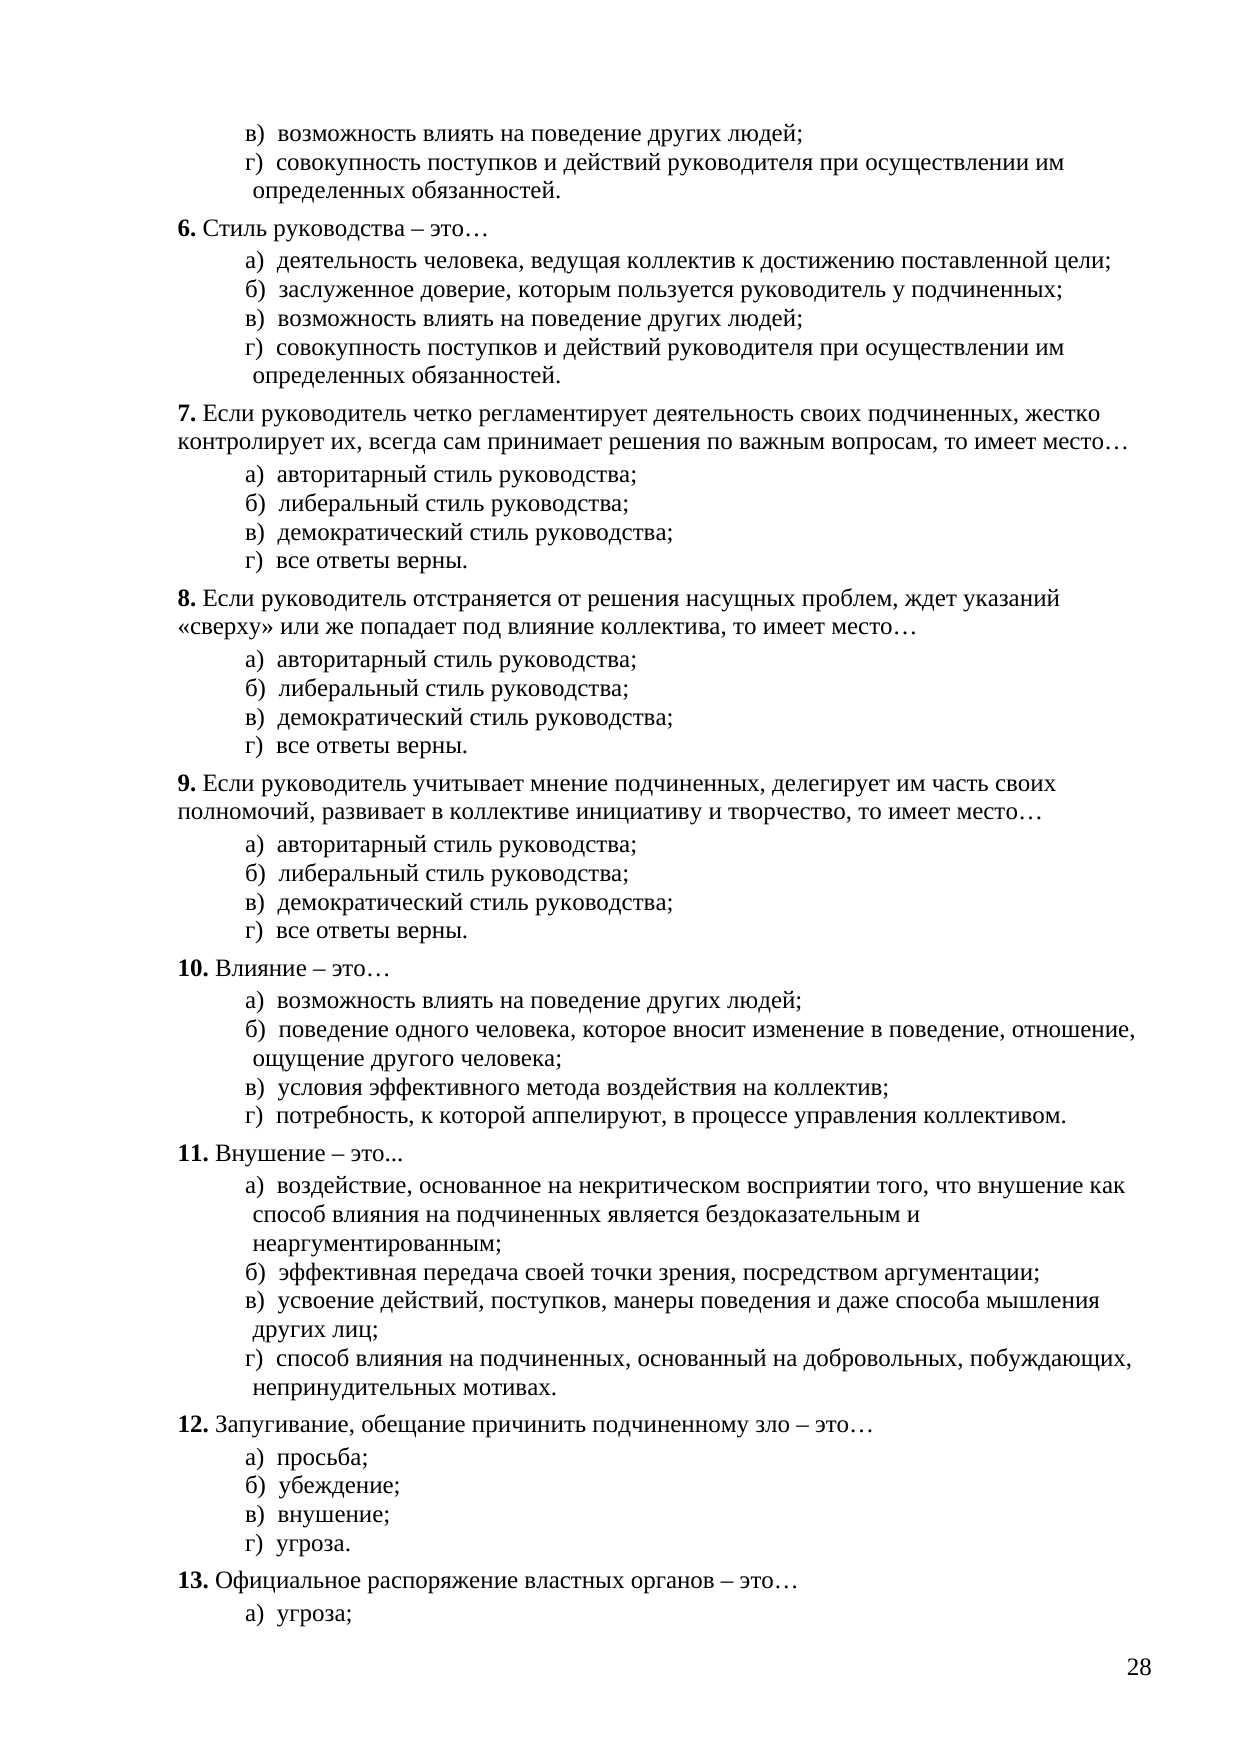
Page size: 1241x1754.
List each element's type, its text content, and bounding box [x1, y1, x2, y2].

text 13. Официальное распоряжение властных органов – это… [177, 1565, 1152, 1594]
text г) способ влияния на подчиненных, основанный на добровольных, побуждающих, непринудительных мотивах. [245, 1343, 1152, 1401]
text а) воздействие, основанное на некритическом восприятии того, что внушение как способ влияния на подчиненных является бездоказательным и неаргументированным; [245, 1171, 1152, 1257]
text а) авторитарный стиль руководства; [245, 459, 1152, 488]
text в) возможность влиять на поведение других людей; [245, 118, 1152, 147]
text г) совокупность поступков и действий руководителя при осуществлении им определенных обязанностей. [245, 147, 1152, 204]
text г) все ответы верны. [245, 731, 1152, 759]
text б) убеждение; [245, 1471, 1152, 1499]
text 7. Если руководитель четко регламентирует деятельность своих подчиненных, жестко контролирует их, всегда сам принимает решения по важным вопросам, то имеет место… [177, 398, 1152, 455]
text г) все ответы верны. [245, 916, 1152, 944]
text в) возможность влиять на поведение других людей; [245, 303, 1152, 332]
text 6. Стиль руководства – это… [177, 213, 1152, 241]
text б) либеральный стиль руководства; [245, 858, 1152, 887]
text 10. Влияние – это… [177, 953, 1152, 981]
text г) все ответы верны. [245, 546, 1152, 574]
text в) условия эффективного метода воздействия на коллектив; [245, 1072, 1152, 1101]
text г) угроза. [245, 1528, 1152, 1557]
text а) угроза; [245, 1598, 1152, 1627]
text а) деятельность человека, ведущая коллектив к достижению поставленной цели; [245, 246, 1152, 274]
text 12. Запугивание, обещание причинить подчиненному зло – это… [177, 1409, 1152, 1438]
text г) совокупность поступков и действий руководителя при осуществлении им определенных обязанностей. [245, 332, 1152, 389]
text б) эффективная передача своей точки зрения, посредством аргументации; [245, 1257, 1152, 1286]
text 9. Если руководитель учитывает мнение подчиненных, делегирует им часть своих полномочий, развивает в коллективе инициативу и творчество, то имеет место… [177, 768, 1152, 825]
text 8. Если руководитель отстраняется от решения насущных проблем, ждет указаний «сверху» или же попадает под влияние коллектива, то имеет место… [177, 583, 1152, 640]
text б) либеральный стиль руководства; [245, 488, 1152, 517]
text б) заслуженное доверие, которым пользуется руководитель у подчиненных; [245, 274, 1152, 303]
text а) авторитарный стиль руководства; [245, 644, 1152, 673]
text в) демократический стиль руководства; [245, 702, 1152, 731]
text г) потребность, к которой аппелируют, в процессе управления коллективом. [245, 1101, 1152, 1129]
text в) демократический стиль руководства; [245, 517, 1152, 546]
text а) возможность влиять на поведение других людей; [245, 986, 1152, 1014]
text в) внушение; [245, 1499, 1152, 1528]
text в) усвоение действий, поступков, манеры поведения и даже способа мышления других лиц; [245, 1286, 1152, 1343]
text а) просьба; [245, 1442, 1152, 1471]
text 11. Внушение – это... [177, 1138, 1152, 1166]
text а) авторитарный стиль руководства; [245, 829, 1152, 858]
text б) поведение одного человека, которое вносит изменение в поведение, отношение, ощущение другого человека; [245, 1014, 1152, 1072]
text б) либеральный стиль руководства; [245, 673, 1152, 702]
text в) демократический стиль руководства; [245, 887, 1152, 916]
